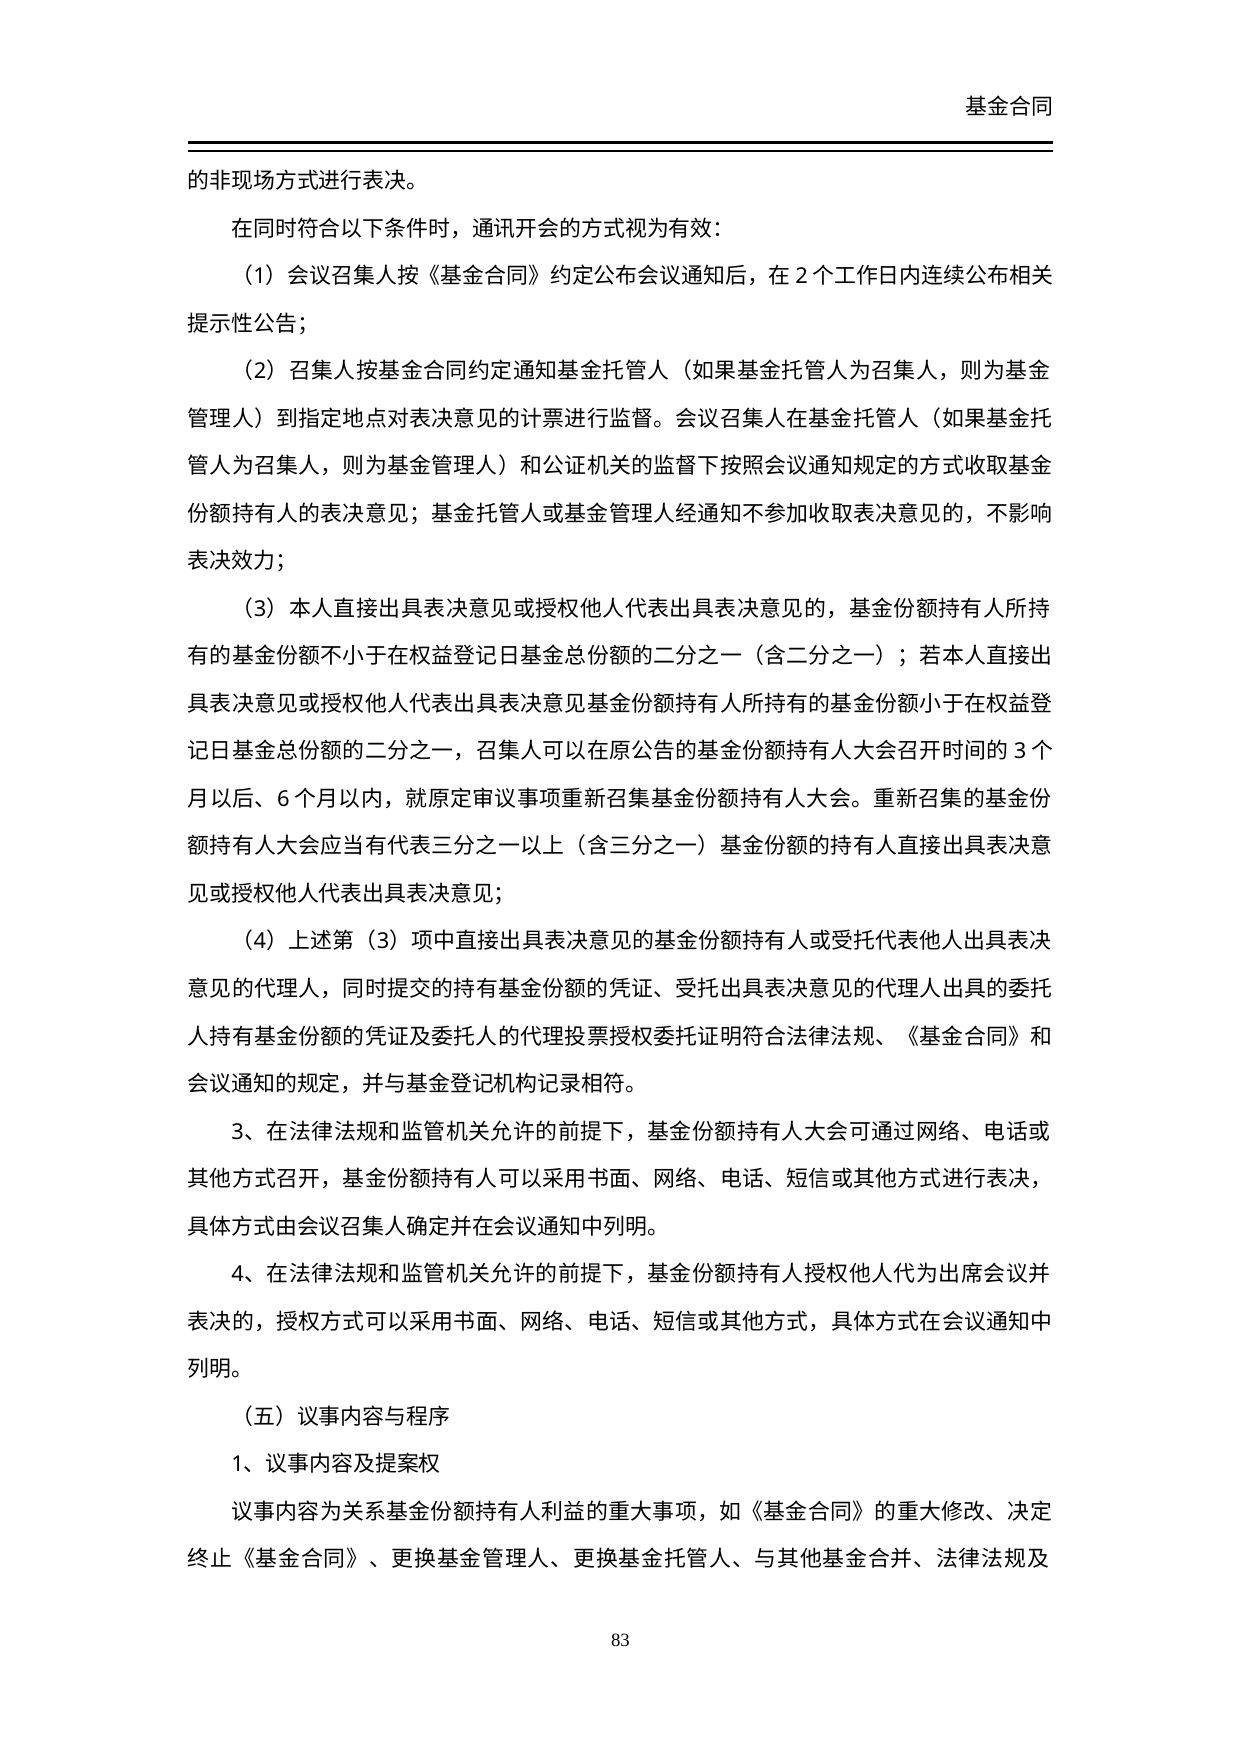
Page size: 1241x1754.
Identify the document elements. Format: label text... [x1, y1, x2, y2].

text （2）召集人按基金合同约定通知基金托管人（如果基金托管人为召集人，则为基金管理人）到指定地点对表决意见的计票进行监督。会议召集人在基金托管人（如果基金托管人为召集人，则为基金管理人）和公证机关的监督下按照会议通知规定的方式收取基金份额持有人的表决意见；基金托管人或基金管理人经通知不参加收取表决意见的，不影响表决效力； [187, 353, 1053, 575]
text （3）本人直接出具表决意见或授权他人代表出具表决意见的，基金份额持有人所持有的基金份额不小于在权益登记日基金总份额的二分之一（含二分之一）；若本人直接出具表决意见或授权他人代表出具表决意见基金份额持有人所持有的基金份额小于在权益登记日基金总份额的二分之一，召集人可以在原公告的基金份额持有人大会召开时间的3个月以后、6个月以内，就原定审议事项重新召集基金份额持有人大会。重新召集的基金份额持有人大会应当有代表三分之一以上（含三分之一）基金份额的持有人直接出具表决意见或授权他人代表出具表决意见； [187, 591, 1053, 908]
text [187, 163, 1053, 195]
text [187, 1494, 1053, 1573]
text 3、在法律法规和监管机关允许的前提下，基金份额持有人大会可通过网络、电话或其他方式召开，基金份额持有人可以采用书面、网络、电话、短信或其他方式进行表决，具体方式由会议召集人确定并在会议通知中列明。 [187, 1114, 1053, 1240]
text （1）会议召集人按《基金合同》约定公布会议通知后，在2个工作日内连续公布相关提示性公告； [187, 258, 1053, 337]
text （五）议事内容与程序 [187, 1399, 1053, 1431]
text 在同时符合以下条件时，通讯开会的方式视为有效： [187, 211, 1053, 242]
text 1、议事内容及提案权 [187, 1446, 1053, 1478]
text 4、在法律法规和监管机关允许的前提下，基金份额持有人授权他人代为出席会议并表决的，授权方式可以采用书面、网络、电话、短信或其他方式，具体方式在会议通知中列明。 [187, 1256, 1053, 1383]
text （4）上述第（3）项中直接出具表决意见的基金份额持有人或受托代表他人出具表决意见的代理人，同时提交的持有基金份额的凭证、受托出具表决意见的代理人出具的委托人持有基金份额的凭证及委托人的代理投票授权委托证明符合法律法规、《基金合同》和会议通知的规定，并与基金登记机构记录相符。 [187, 923, 1053, 1098]
